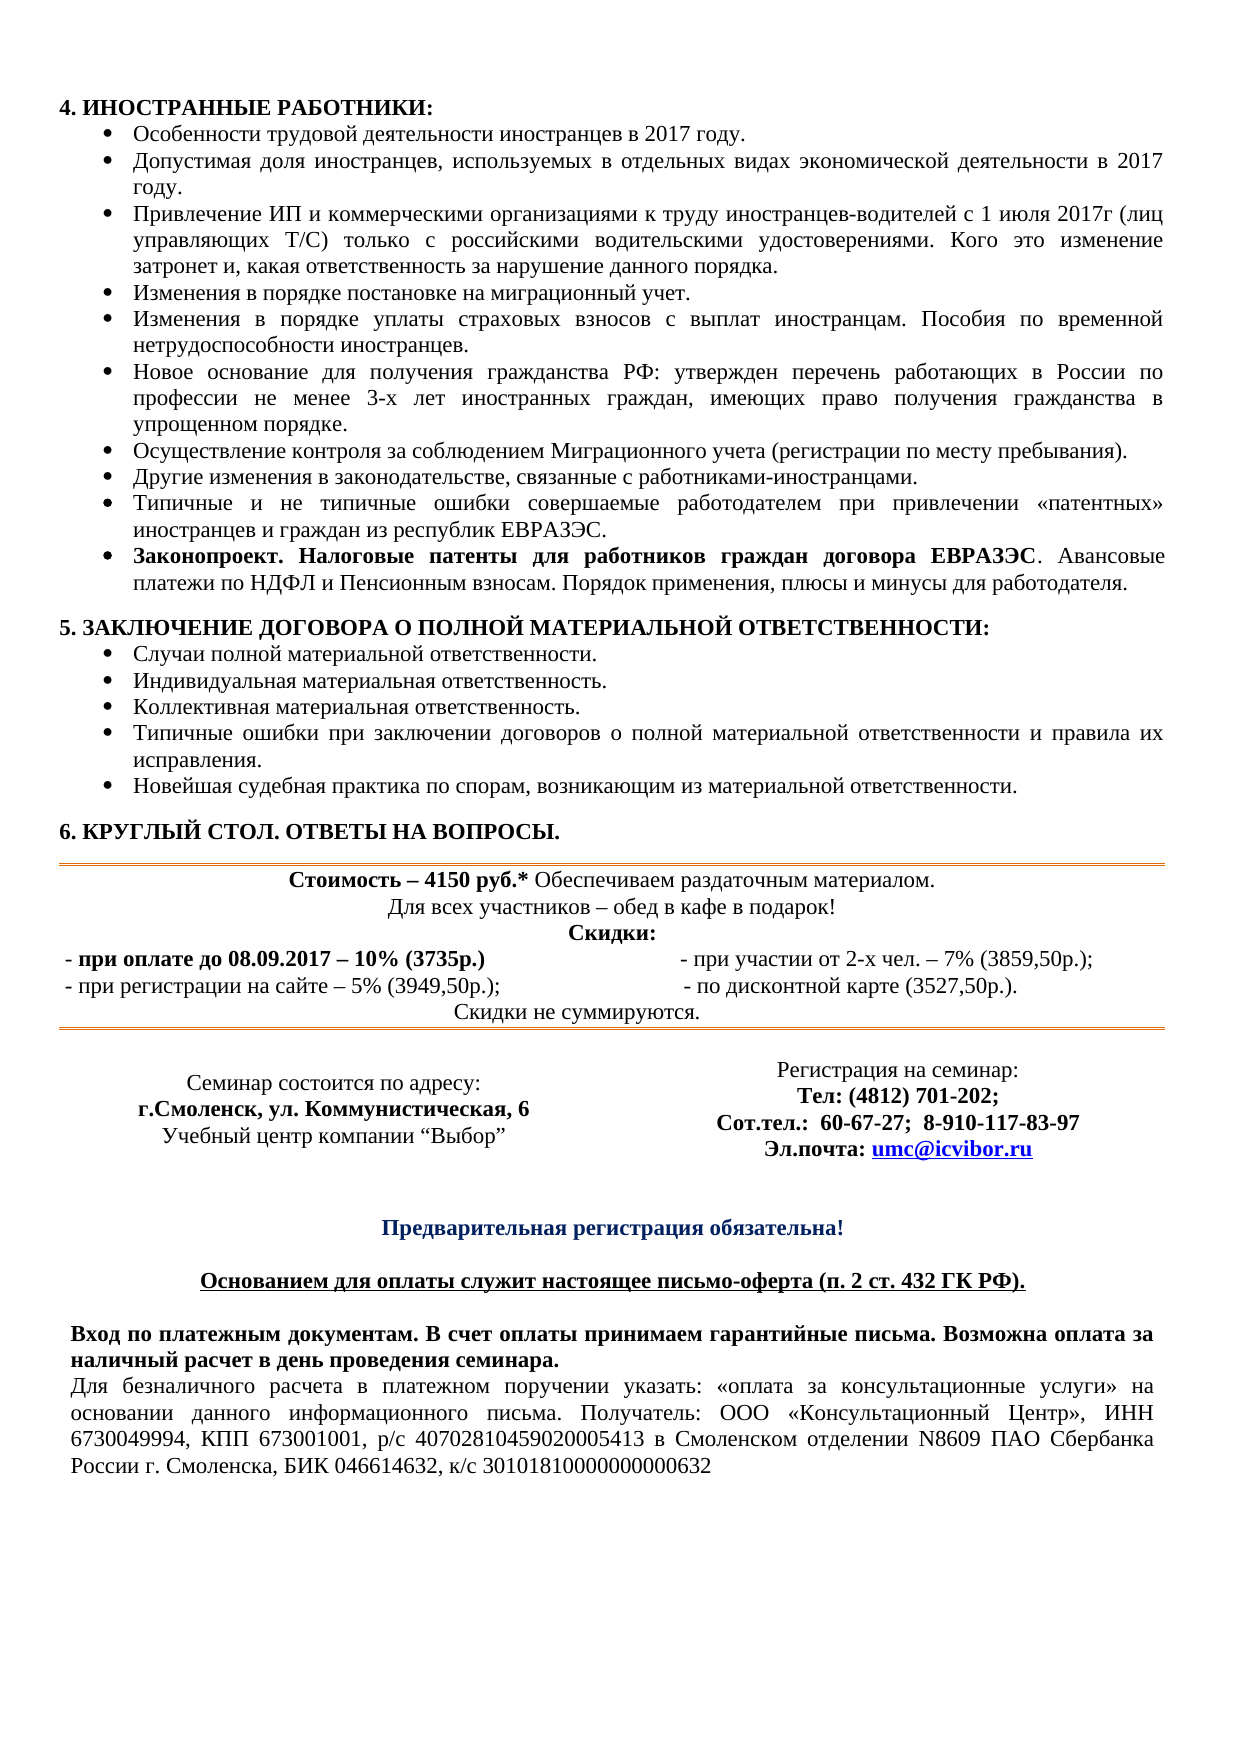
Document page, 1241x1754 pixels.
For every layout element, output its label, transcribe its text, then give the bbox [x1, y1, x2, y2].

text Для всех участников – обед в кафе в подарок! [59, 893, 1165, 919]
list Типичные ошибки при заключении договоров о полной материальной ответственности и правила их исправления. [103, 719, 1165, 772]
list Осуществление контроля за соблюдением Миграционного учета (регистрации по месту пребывания). [103, 437, 1165, 463]
list Случаи полной материальной ответственности. [103, 640, 1165, 667]
list Новейшая судебная практика по спорам, возникающим из материальной ответственности. [103, 772, 1165, 798]
list Коллективная материальная ответственность. [103, 693, 1165, 719]
list Законопроект. Налоговые патенты для работников граждан договора ЕВРАЗЭС. Авансовые платежи по НДФЛ и Пенсионным взносам. Порядок применения, плюсы и минусы для работодателя. [103, 542, 1165, 595]
list Изменения в порядке постановке на миграционный учет. [103, 279, 1165, 305]
list Другие изменения в законодательстве, связанные с работниками-иностранцами. [103, 463, 1165, 489]
list Привлечение ИП и коммерческими организациями к труду иностранцев-водителей с 1 июля 2017г (лиц управляющих Т/С) только с российскими водительскими удостоверениями. Кого это изменение затронет и, какая ответственность за нарушение данного порядка. [103, 199, 1165, 279]
table_header Семинар состоится по адресу: г.Смоленск, ул. Коммунистическая, 6 Учебный центр компании “Выбор” [48, 1056, 619, 1161]
list Индивидуальная материальная ответственность. [103, 667, 1165, 693]
text Скидки: [59, 919, 1165, 945]
list Особенности трудовой деятельности иностранцев в 2017 году. [103, 121, 1165, 147]
text Скидки не суммируются. [59, 995, 1165, 1027]
text - при регистрации на сайте – 5% (3949,50р.); - по дисконтной карте (3527,50р.). [59, 972, 1165, 995]
text - при оплате до 08.09.2017 – 10% (3735р.) - при участии от 2-х чел. – 7% (3859,50р.); [59, 945, 1165, 972]
list Допустимая доля иностранцев, используемых в отдельных видах экономической деятельности в 2017 году. [103, 147, 1165, 199]
text 5. ЗАКЛЮЧЕНИЕ ДОГОВОРА О ПОЛНОЙ МАТЕРИАЛЬНОЙ ОТВЕТСТВЕННОСТИ: [59, 614, 1165, 640]
text 4. ИНОСТРАННЫЕ РАБОТНИКИ: [59, 94, 1165, 121]
table_cell [48, 1161, 1176, 1478]
text 6. КРУГЛЫЙ СТОЛ. ОТВЕТЫ НА ВОПРОСЫ. [59, 818, 1165, 844]
table_header Регистрация на семинар: Тел: (4812) 701-202; Сот.тел.: 60-67-27; 8-910-117-83-97 Эл.почта: umc@icvibor.ru [620, 1056, 1176, 1161]
list Изменения в порядке уплаты страховых взносов с выплат иностранцам. Пособия по временной нетрудоспособности иностранцев. [103, 305, 1165, 358]
text Стоимость – 4150 руб.* Обеспечиваем раздаточным материалом. [59, 866, 1165, 893]
list Типичные и не типичные ошибки совершаемые работодателем при привлечении «патентных» иностранцев и граждан из республик ЕВРАЗЭС. [103, 489, 1165, 542]
list Новое основание для получения гражданства РФ: утвержден перечень работающих в России по профессии не менее 3-х лет иностранных граждан, имеющих право получения гражданства в упрощенном порядке. [103, 358, 1165, 437]
